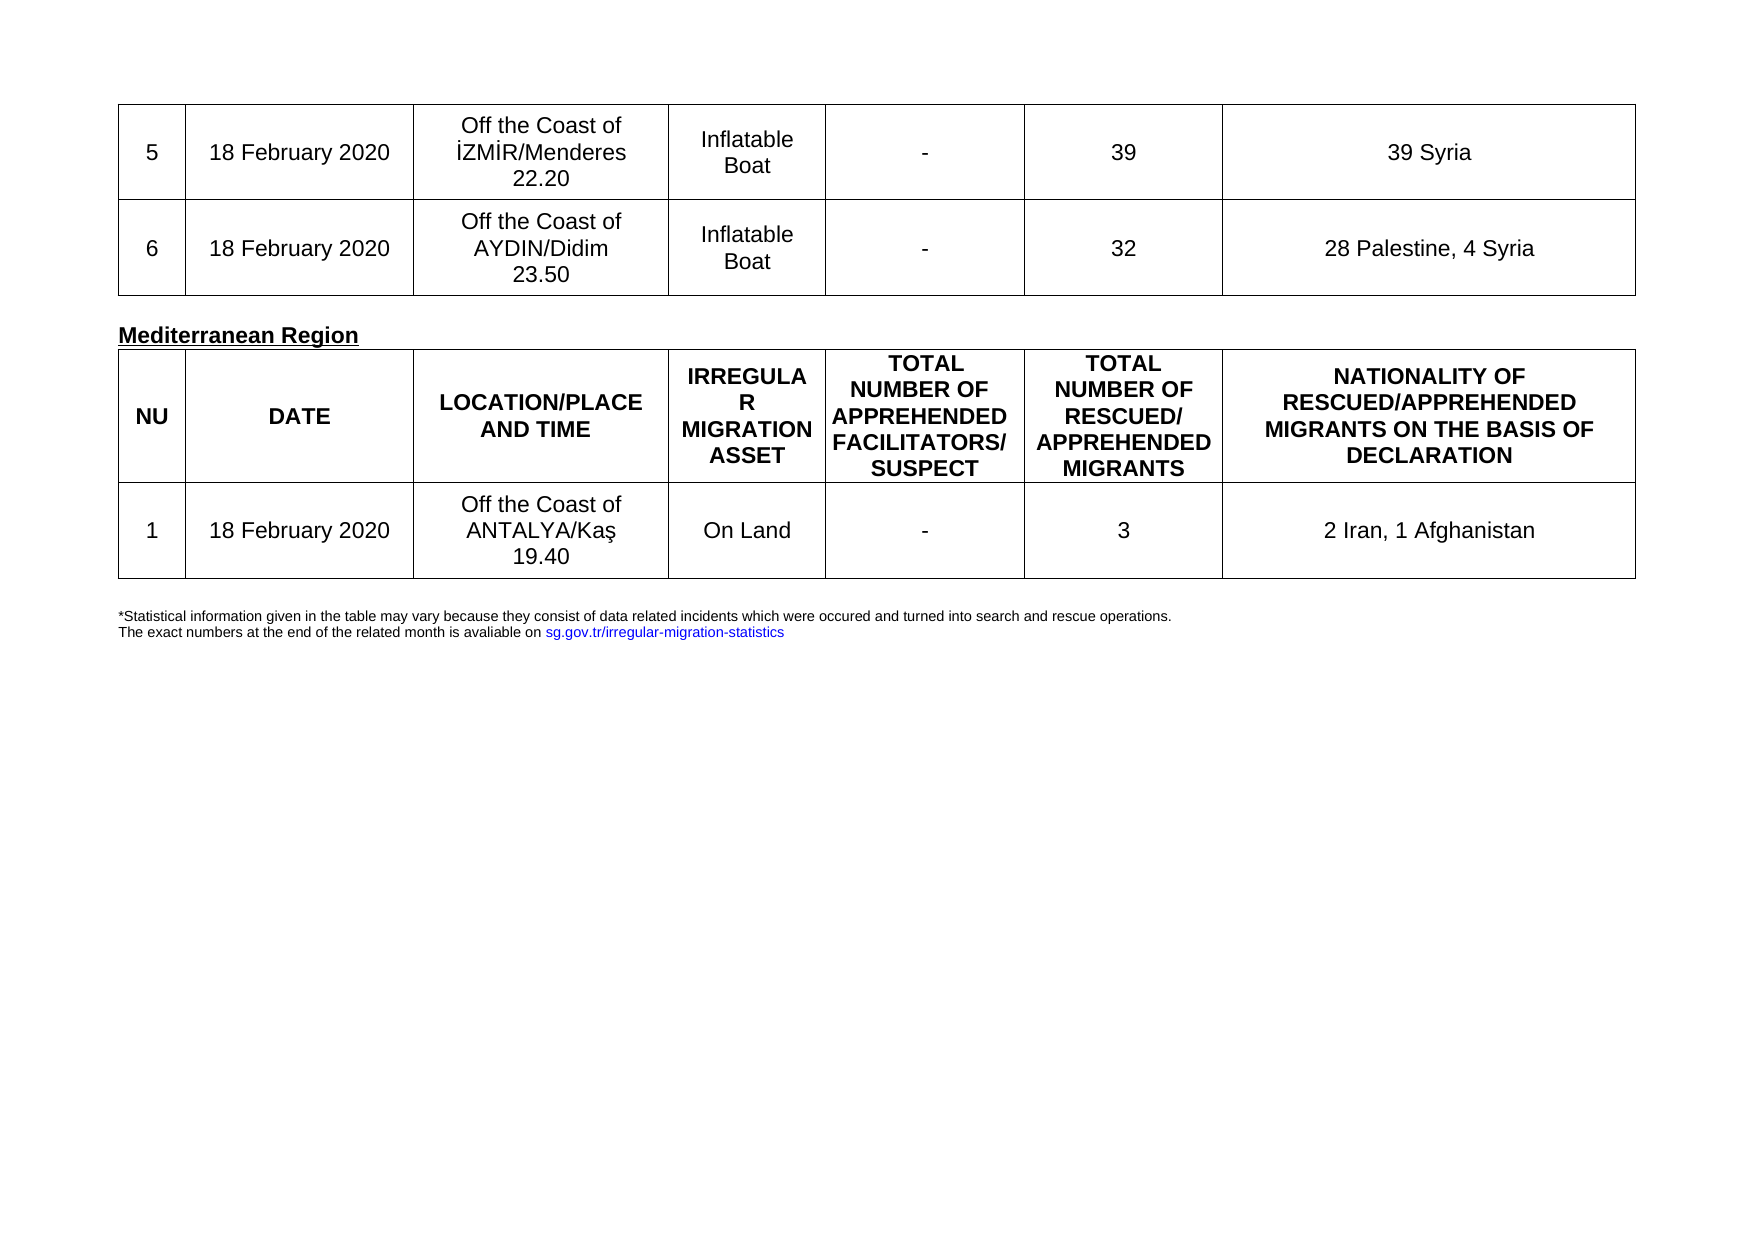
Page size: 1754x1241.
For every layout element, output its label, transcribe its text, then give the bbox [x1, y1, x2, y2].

table_cell Off the Coast of ANTALYA/Kaş 19.40 [414, 483, 668, 577]
text The exact numbers at the end of the related month is avaliable on sg.gov.tr/irregular-migration-statistics [118, 624, 1636, 641]
table_cell 2 Iran, 1 Afghanistan [1223, 483, 1635, 577]
table_cell 5 [119, 105, 185, 199]
text *Statistical information given in the table may vary because they consist of data related incidents which were occured and turned into search and rescue operations. [118, 607, 1636, 624]
table_cell 6 [119, 200, 185, 295]
table_cell Off the Coast of AYDIN/Didim 23.50 [414, 200, 668, 295]
table_cell 39 Syria [1223, 105, 1635, 199]
table_header IRREGULAR MIGRATION ASSET [669, 350, 825, 482]
text Mediterranean Region [118, 322, 1636, 349]
table_cell 18 February 2020 [186, 105, 413, 199]
table_header NATIONALITY OF RESCUED/APPREHENDED MIGRANTS ON THE BASIS OF DECLARATION [1223, 350, 1635, 482]
table_cell - [826, 483, 1024, 577]
table_header LOCATION/PLACE AND TIME [414, 350, 668, 482]
table_header DATE [186, 350, 413, 482]
table_header TOTAL NUMBER OF APPREHENDED FACILITATORS/ SUSPECT [826, 350, 1024, 482]
table_cell Inflatable Boat [669, 200, 825, 295]
table_cell 1 [119, 483, 185, 577]
table_cell 3 [1025, 483, 1222, 577]
table_cell On Land [669, 483, 825, 577]
table_cell 32 [1025, 200, 1222, 295]
table_cell 18 February 2020 [186, 483, 413, 577]
table_cell Inflatable Boat [669, 105, 825, 199]
table_header TOTAL NUMBER OF RESCUED/ APPREHENDED MIGRANTS [1025, 350, 1222, 482]
table_cell - [826, 200, 1024, 295]
table_cell 18 February 2020 [186, 200, 413, 295]
table_cell 39 [1025, 105, 1222, 199]
table_header NU [119, 350, 185, 482]
table_cell Off the Coast of İZMİR/Menderes 22.20 [414, 105, 668, 199]
table_cell - [826, 105, 1024, 199]
table_cell 28 Palestine, 4 Syria [1223, 200, 1635, 295]
